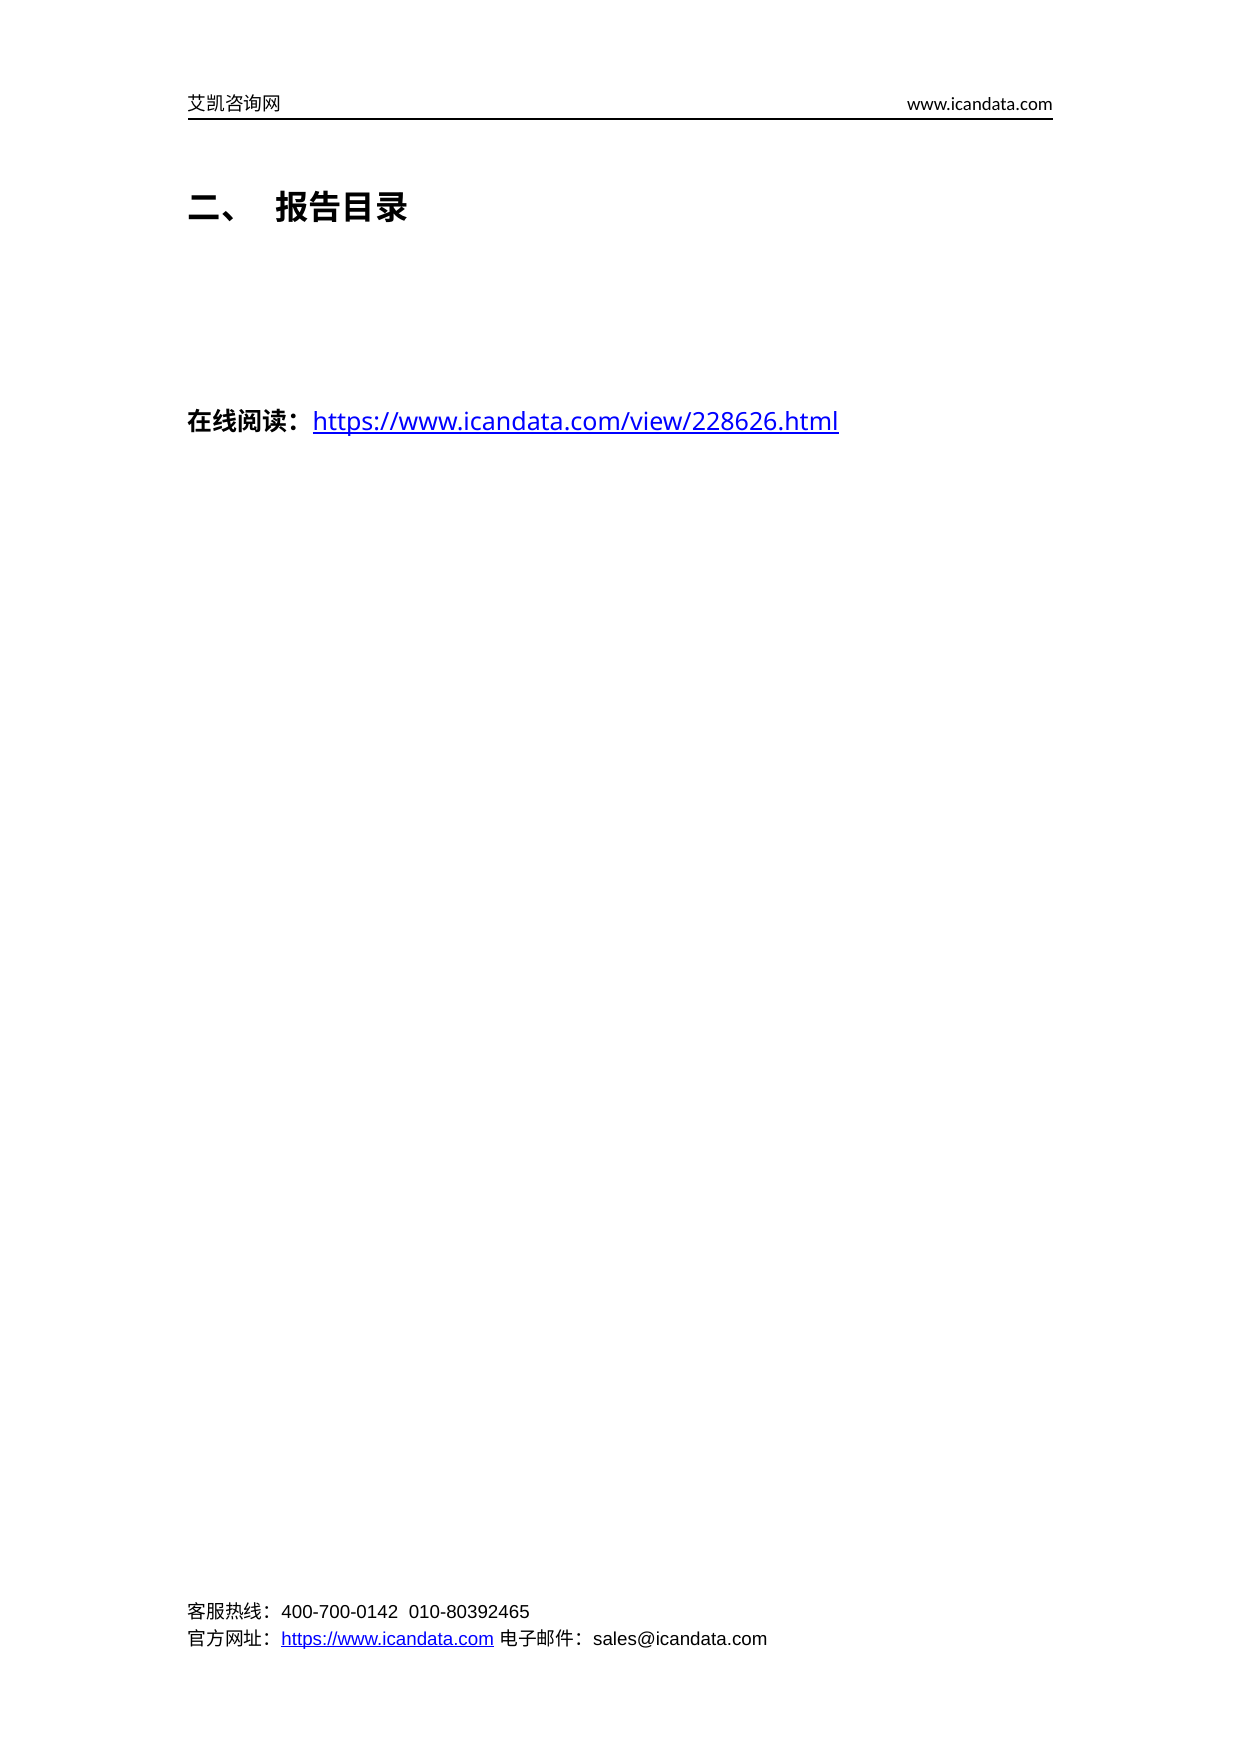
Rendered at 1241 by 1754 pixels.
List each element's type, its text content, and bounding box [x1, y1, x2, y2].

text 在线阅读：https://www.icandata.com/view/228626.html [187, 387, 1053, 452]
subtitle 报告目录 [187, 172, 1053, 237]
